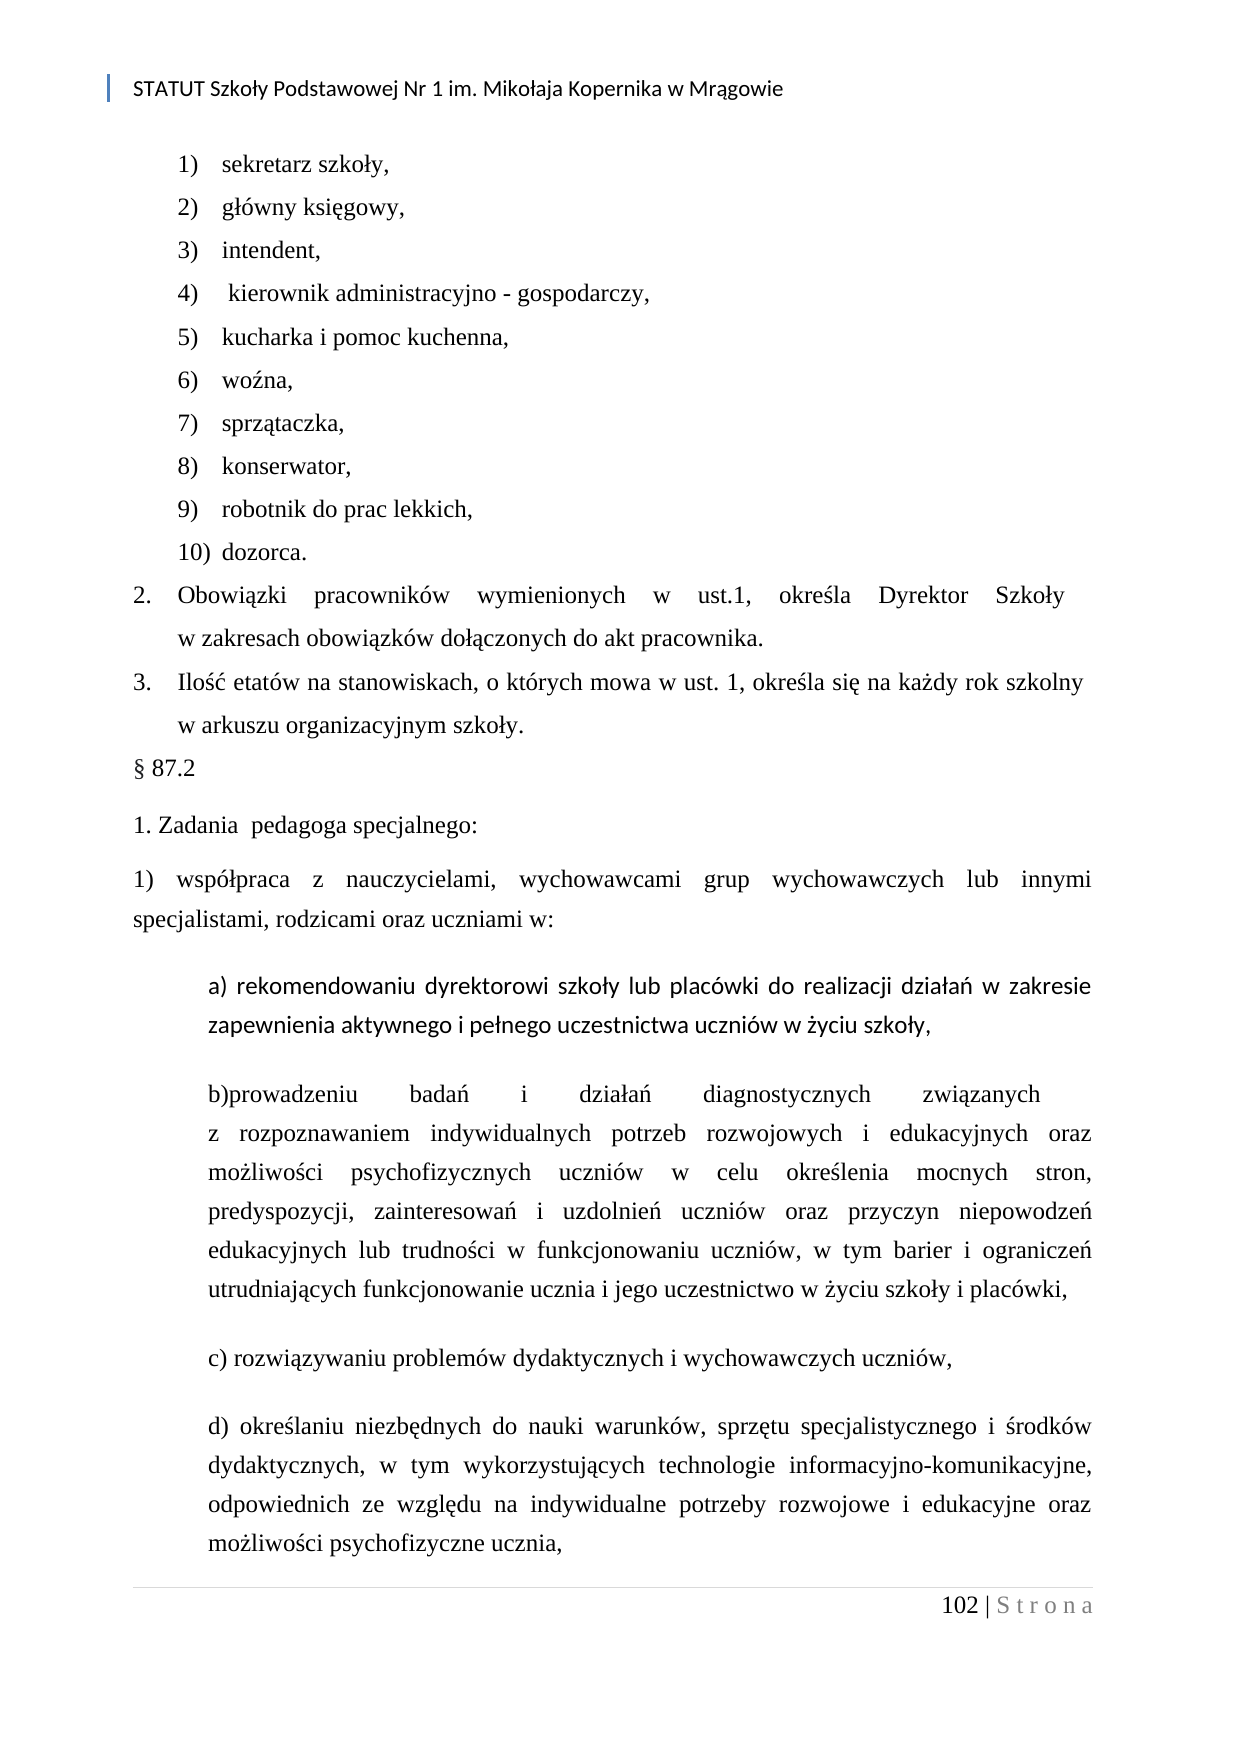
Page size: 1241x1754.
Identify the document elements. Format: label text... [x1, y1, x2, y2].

list sprzątaczka, [177, 408, 1093, 437]
list a) rekomendowaniu dyrektorowi szkoły lub placówki do realizacji działań w zakresie zapewnienia aktywnego i pełnego uczestnictwa uczniów w życiu szkoły, [208, 962, 1093, 1040]
text d) określaniu niezbędnych do nauki warunków, sprzętu specjalistycznego i środków dydaktycznych, w tym wykorzystujących technologie informacyjno-komunikacyjne, odpowiednich ze względu na indywidualne potrzeby rozwojowe i edukacyjne oraz możliwości psychofizyczne ucznia, [208, 1401, 1093, 1557]
text c) rozwiązywaniu problemów dydaktycznych i wychowawczych uczniów, [208, 1332, 1093, 1371]
list kierownik administracyjno - gospodarczy, [177, 278, 1093, 307]
list konserwator, [177, 451, 1093, 480]
list kucharka i pomoc kuchenna, [177, 322, 1093, 350]
list robotnik do prac lekkich, [177, 494, 1093, 523]
list intendent, [177, 235, 1093, 264]
list sekretarz szkoły, [177, 149, 1093, 178]
text § 87.2 [152, 753, 1093, 782]
list Obowiązki pracowników wymienionych w ust.1, określa Dyrektor Szkoły w zakresach obowiązków dołączonych do akt pracownika. [133, 580, 1093, 652]
list woźna, [177, 365, 1093, 393]
text b)prowadzeniu badań i działań diagnostycznych związanych z rozpoznawaniem indywidualnych potrzeb rozwojowych i edukacyjnych oraz możliwości psychofizycznych uczniów w celu określenia mocnych stron, predyspozycji, zainteresowań i uzdolnień uczniów oraz przyczyn niepowodzeń edukacyjnych lub trudności w funkcjonowaniu uczniów, w tym barier i ograniczeń utrudniających funkcjonowanie ucznia i jego uczestnictwo w życiu szkoły i placówki, [208, 1069, 1093, 1303]
text 1) współpraca z nauczycielami, wychowawcami grup wychowawczych lub innymi specjalistami, rodzicami oraz uczniami w: [133, 854, 1093, 932]
list Ilość etatów na stanowiskach, o których mowa w ust. 1, określa się na każdy rok szkolny w arkuszu organizacyjnym szkoły. [133, 667, 1093, 738]
text 1. Zadania pedagoga specjalnego: [133, 799, 1093, 839]
list dozorca. [177, 537, 1093, 566]
list główny księgowy, [177, 192, 1093, 221]
